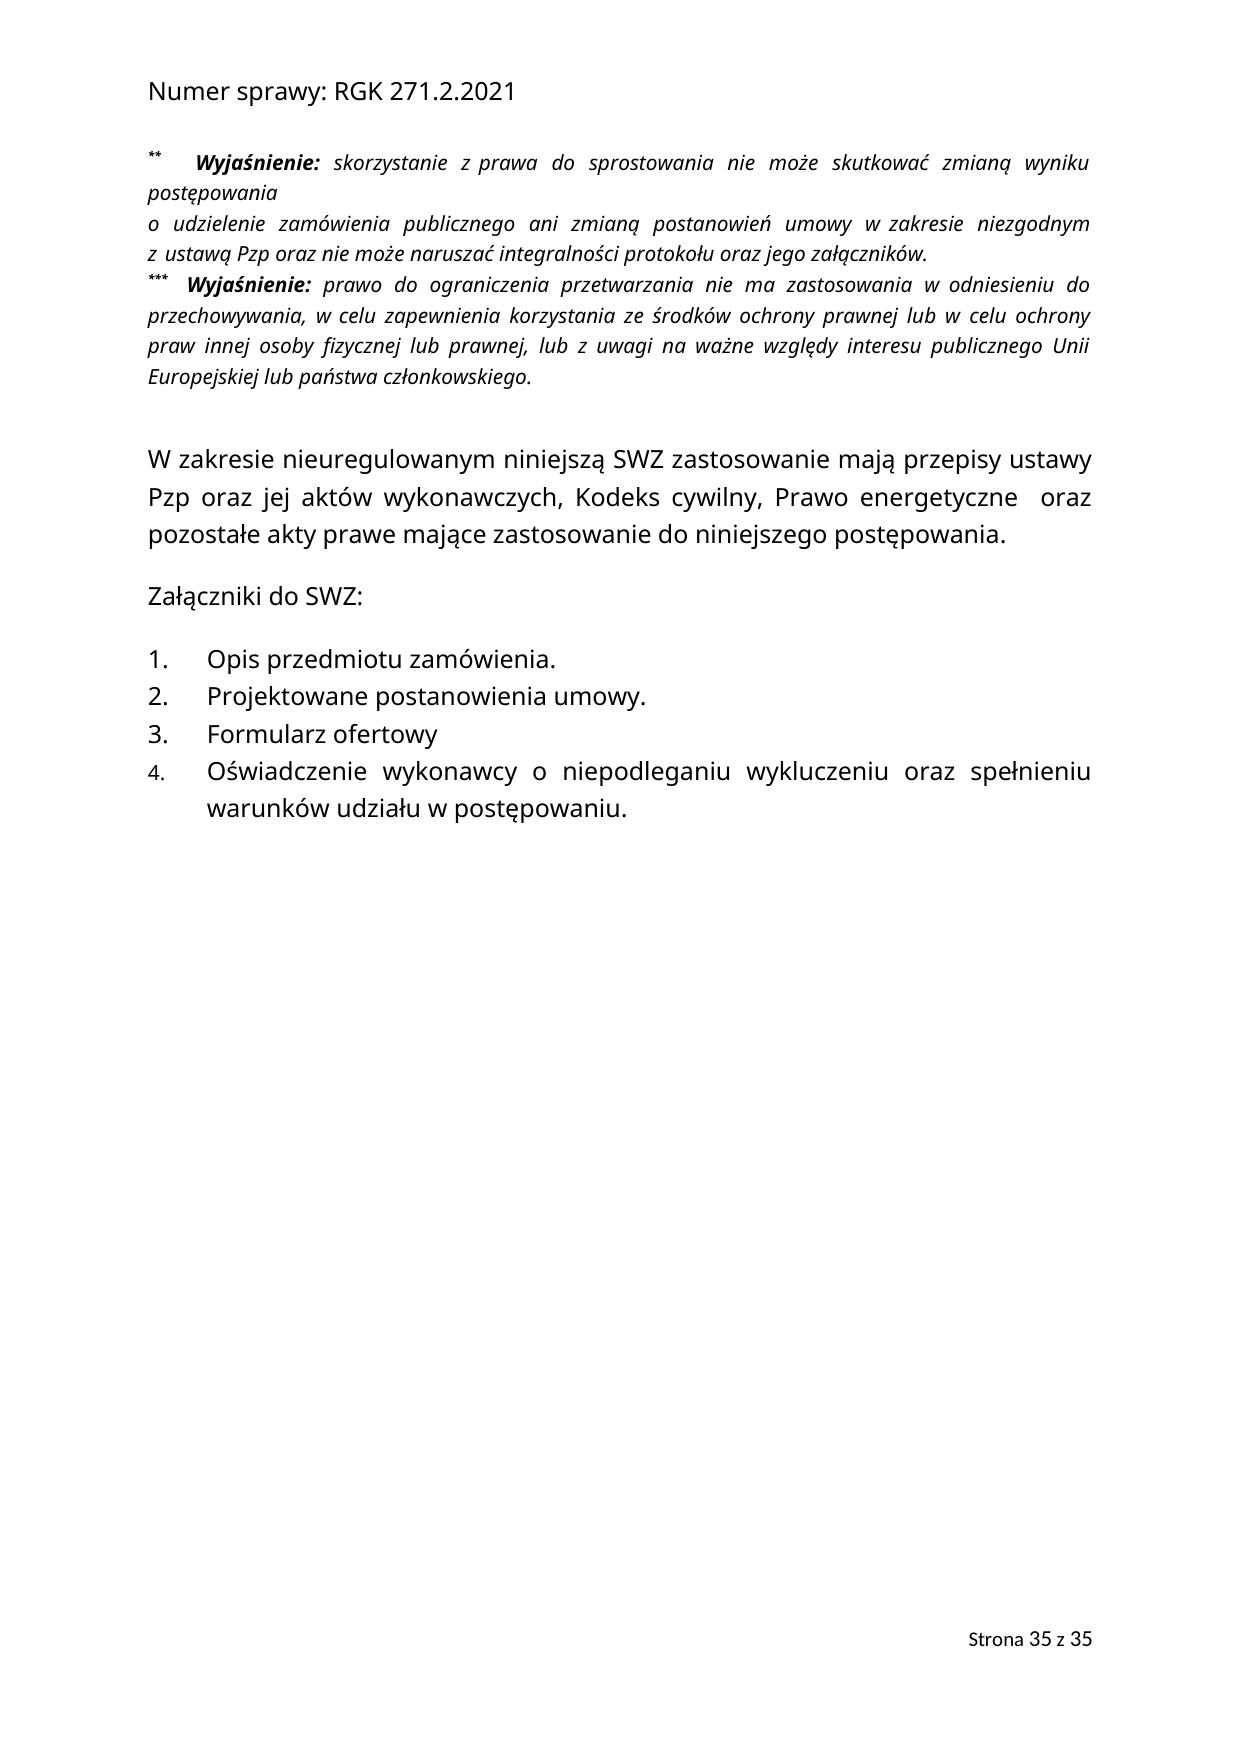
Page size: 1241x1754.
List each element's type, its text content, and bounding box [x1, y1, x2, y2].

list Formularz ofertowy [148, 716, 1093, 750]
list *** Wyjaśnienie: prawo do ograniczenia przetwarzania nie ma zastosowania w odniesieniu do przechowywania, w celu zapewnienia korzystania ze środków ochrony prawnej lub w celu ochrony praw innej osoby fizycznej lub prawnej, lub z uwagi na ważne względy interesu publicznego Unii Europejskiej lub państwa członkowskiego. [148, 270, 1093, 390]
list Opis przedmiotu zamówienia. [148, 641, 1093, 676]
text Załączniki do SWZ: [148, 579, 1093, 613]
text W zakresie nieuregulowanym niniejszą SWZ zastosowanie mają przepisy ustawy Pzp oraz jej aktów wykonawczych, Kodeks cywilny, Prawo energetyczne oraz pozostałe akty prawe mające zastosowanie do niniejszego postępowania. [148, 442, 1093, 551]
list Oświadczenie wykonawcy o niepodleganiu wykluczeniu oraz spełnieniu warunków udziału w postępowaniu. [148, 754, 1093, 825]
list Projektowane postanowienia umowy. [148, 679, 1093, 713]
list ** Wyjaśnienie: skorzystanie z prawa do sprostowania nie może skutkować zmianą wyniku postępowania o udzielenie zamówienia publicznego ani zmianą postanowień umowy w zakresie niezgodnym z ustawą Pzp oraz nie może naruszać integralności protokołu oraz jego załączników. [148, 148, 1093, 268]
